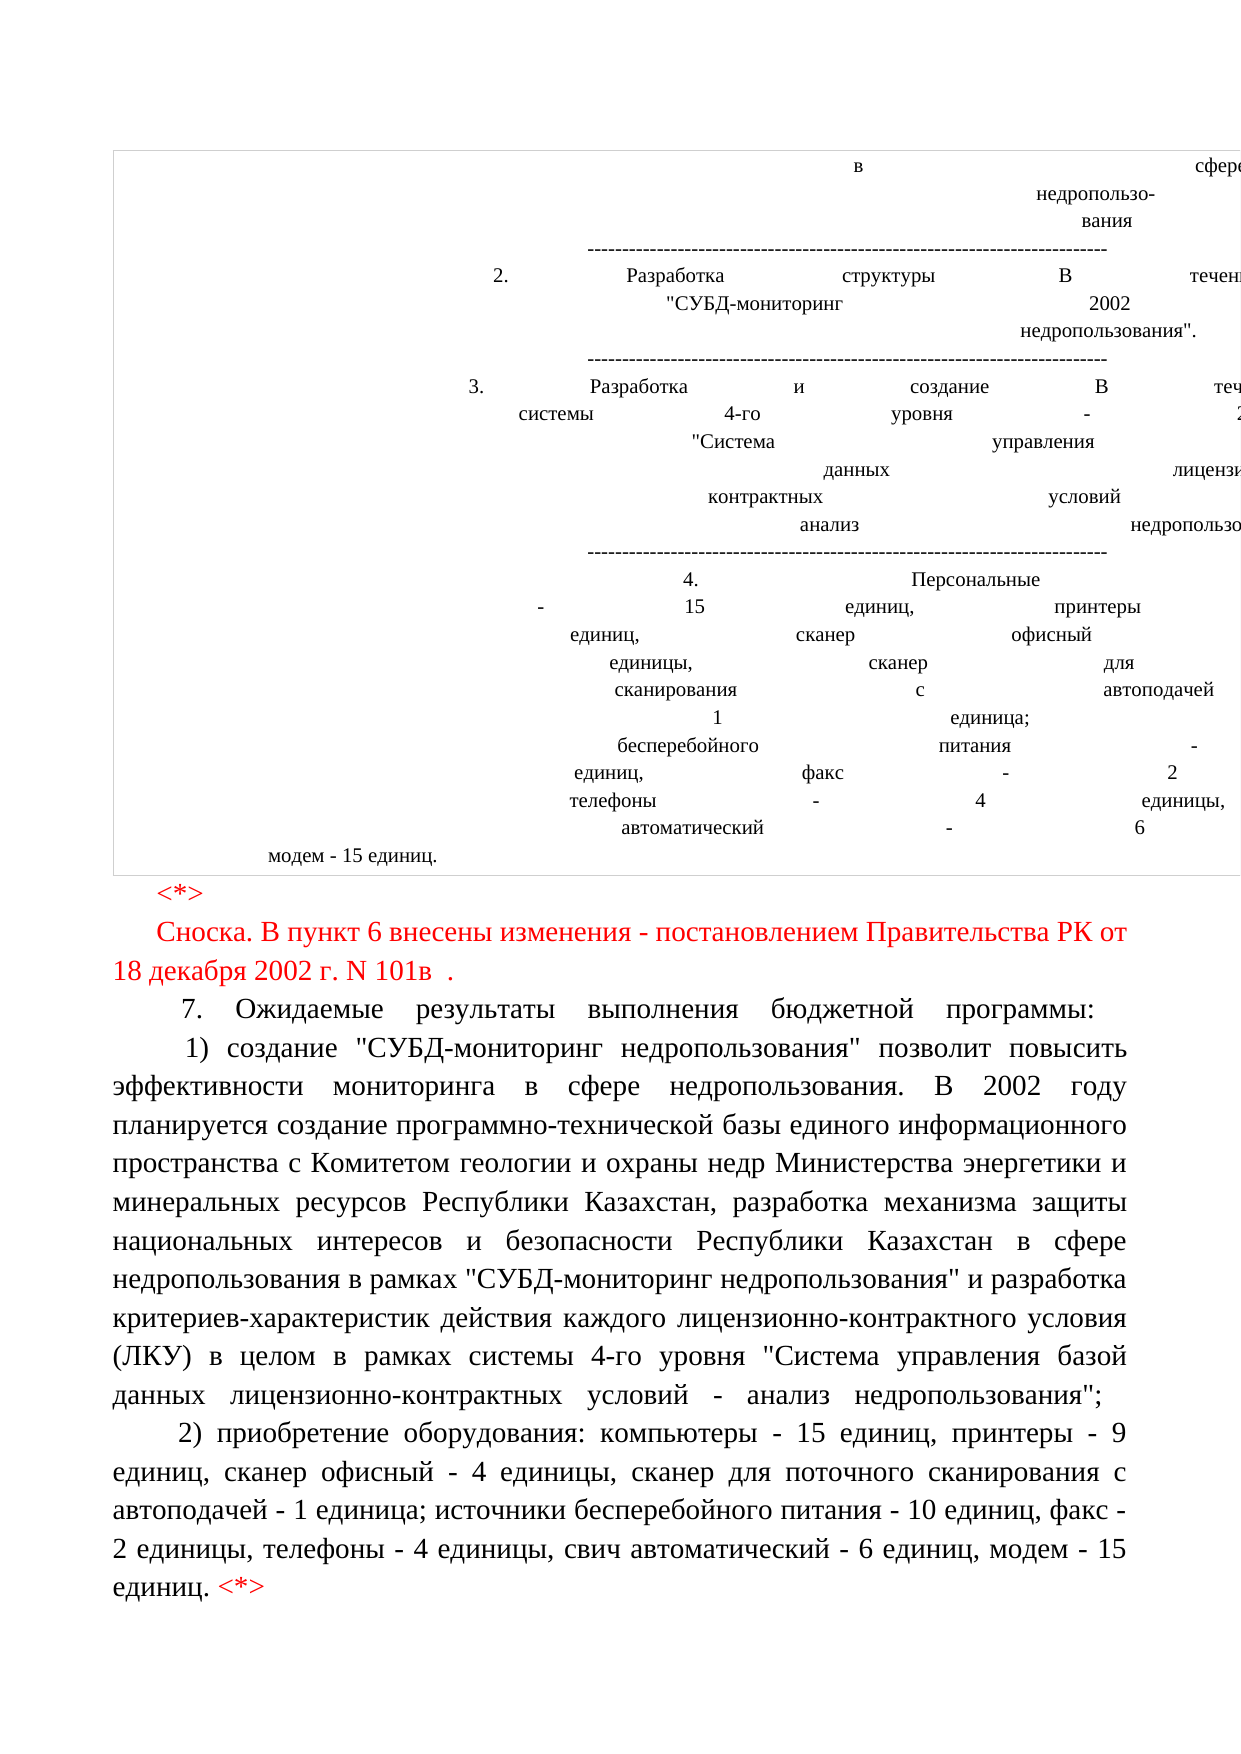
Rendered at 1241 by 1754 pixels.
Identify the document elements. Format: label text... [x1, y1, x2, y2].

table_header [114, 151, 1240, 874]
text <*> [112, 876, 1128, 909]
text 7. Ожидаемые результаты выполнения бюджетной программы: 1) создание "СУБД-мониторинг недропользования" позволит повысить эффективности мониторинга в сфере недропользования. В 2002 году планируется создание программно-технической базы единого информационного пространства с Комитетом геологии и охраны недр Министерства энергетики и минеральных ресурсов Республики Казахстан, разработка механизма защиты национальных интересов и безопасности Республики Казахстан в сфере недропользования в рамках "СУБД-мониторинг недропользования" и разработка критериев-характеристик действия каждого лицензионно-контрактного условия (ЛКУ) в целом в рамках системы 4-го уровня "Система управления базой данных лицензионно-контрактных условий - анализ недропользования"; 2) приобретение оборудования: компьютеры - 15 единиц, принтеры - 9 единиц, сканер офисный - 4 единицы, сканер для поточного сканирования с автоподачей - 1 единица; источники бесперебойного питания - 10 единиц, факс - 2 единицы, телефоны - 4 единицы, свич автоматический - 6 единиц, модем - 15 единиц. <*> [112, 991, 1128, 1603]
text Сноска. В пункт 6 внесены изменения - постановлением Правительства РК от 18 декабря 2002 г. N 101в . [112, 914, 1128, 986]
